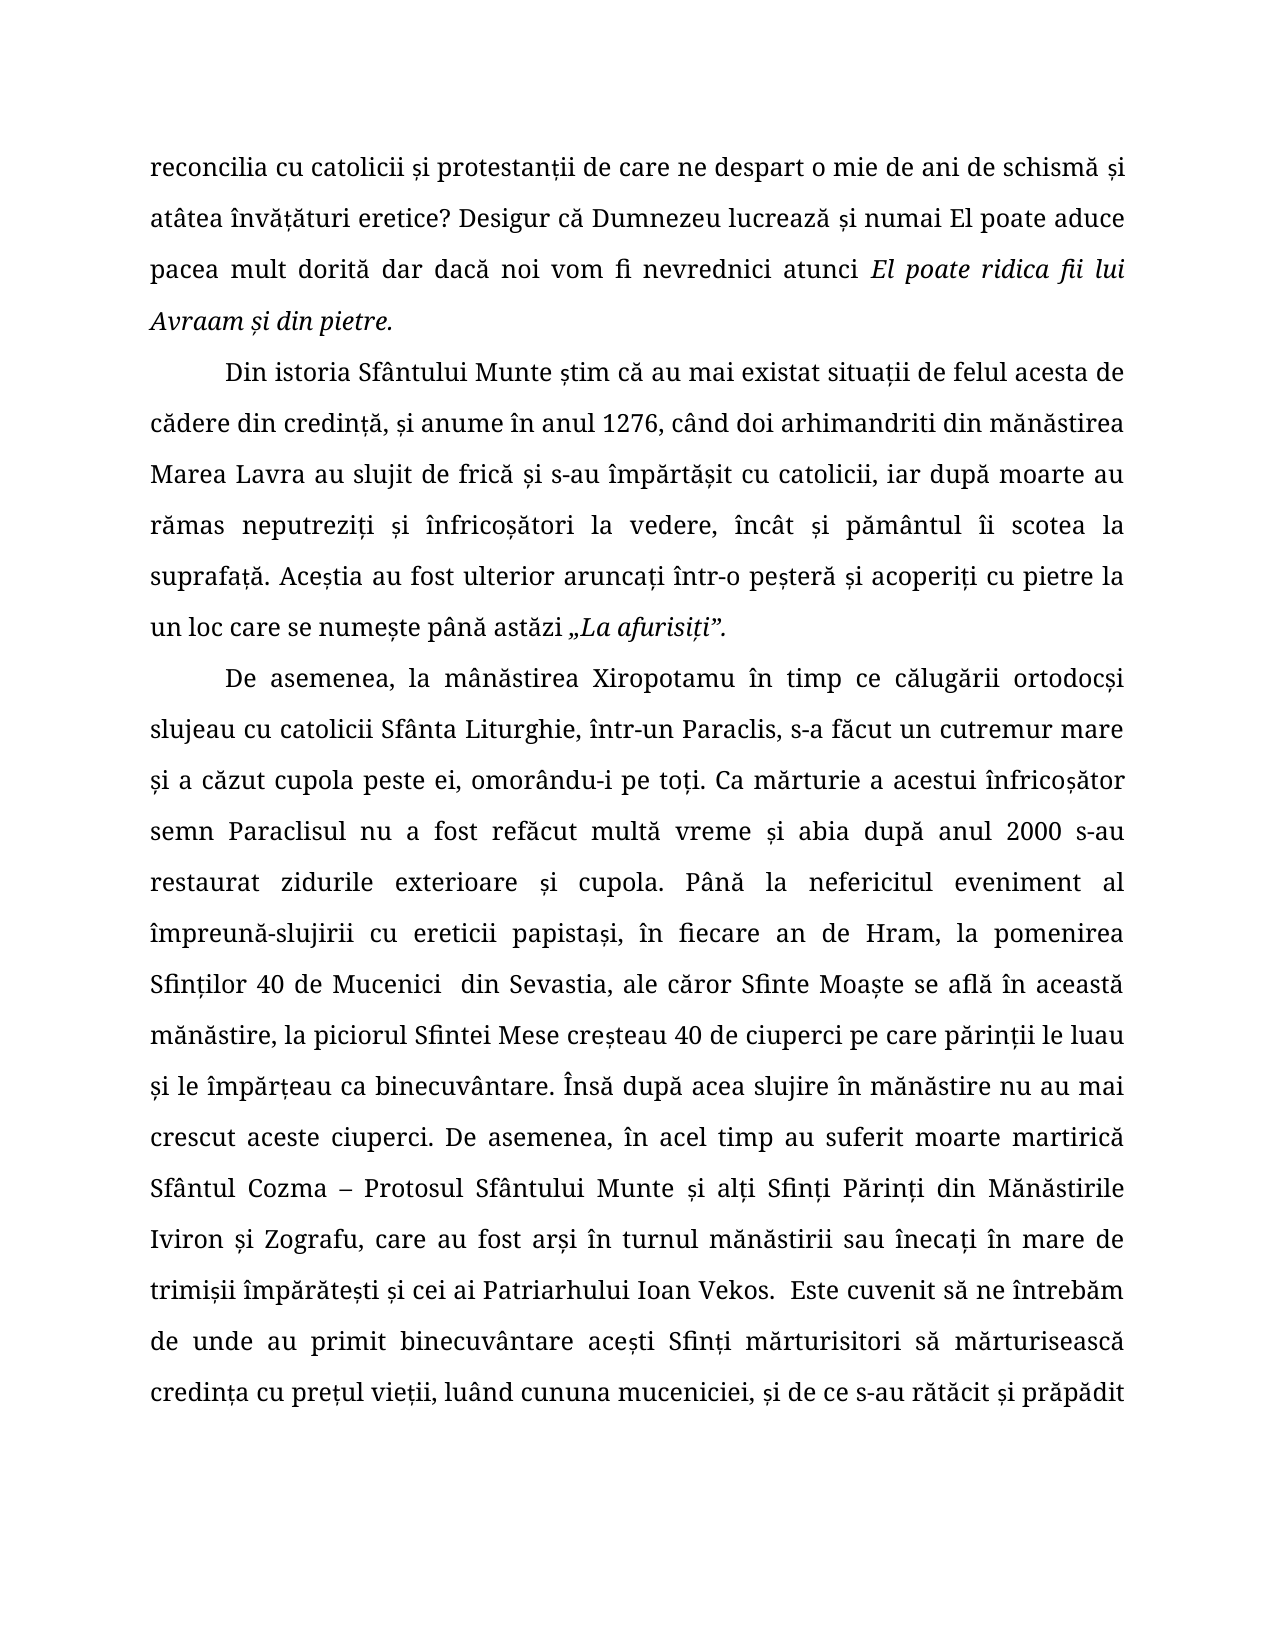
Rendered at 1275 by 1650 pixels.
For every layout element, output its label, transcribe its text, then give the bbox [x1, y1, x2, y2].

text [150, 150, 1125, 337]
text Din istoria Sfântului Munte ştim că au mai existat situaţii de felul acesta de cădere din credință, şi anume în anul 1276, când doi arhimandriti din mănăstirea Marea Lavra au slujit de frică şi s-au împărtăşit cu catolicii, iar după moarte au rămas neputreziți şi înfricoşători la vedere, încât şi pământul îi scotea la suprafață. Aceştia au fost ulterior aruncați într-o peşteră şi acoperiţi cu pietre la un loc care se numeşte până astăzi „La afurisiţi”. [150, 354, 1125, 643]
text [150, 660, 1125, 1409]
